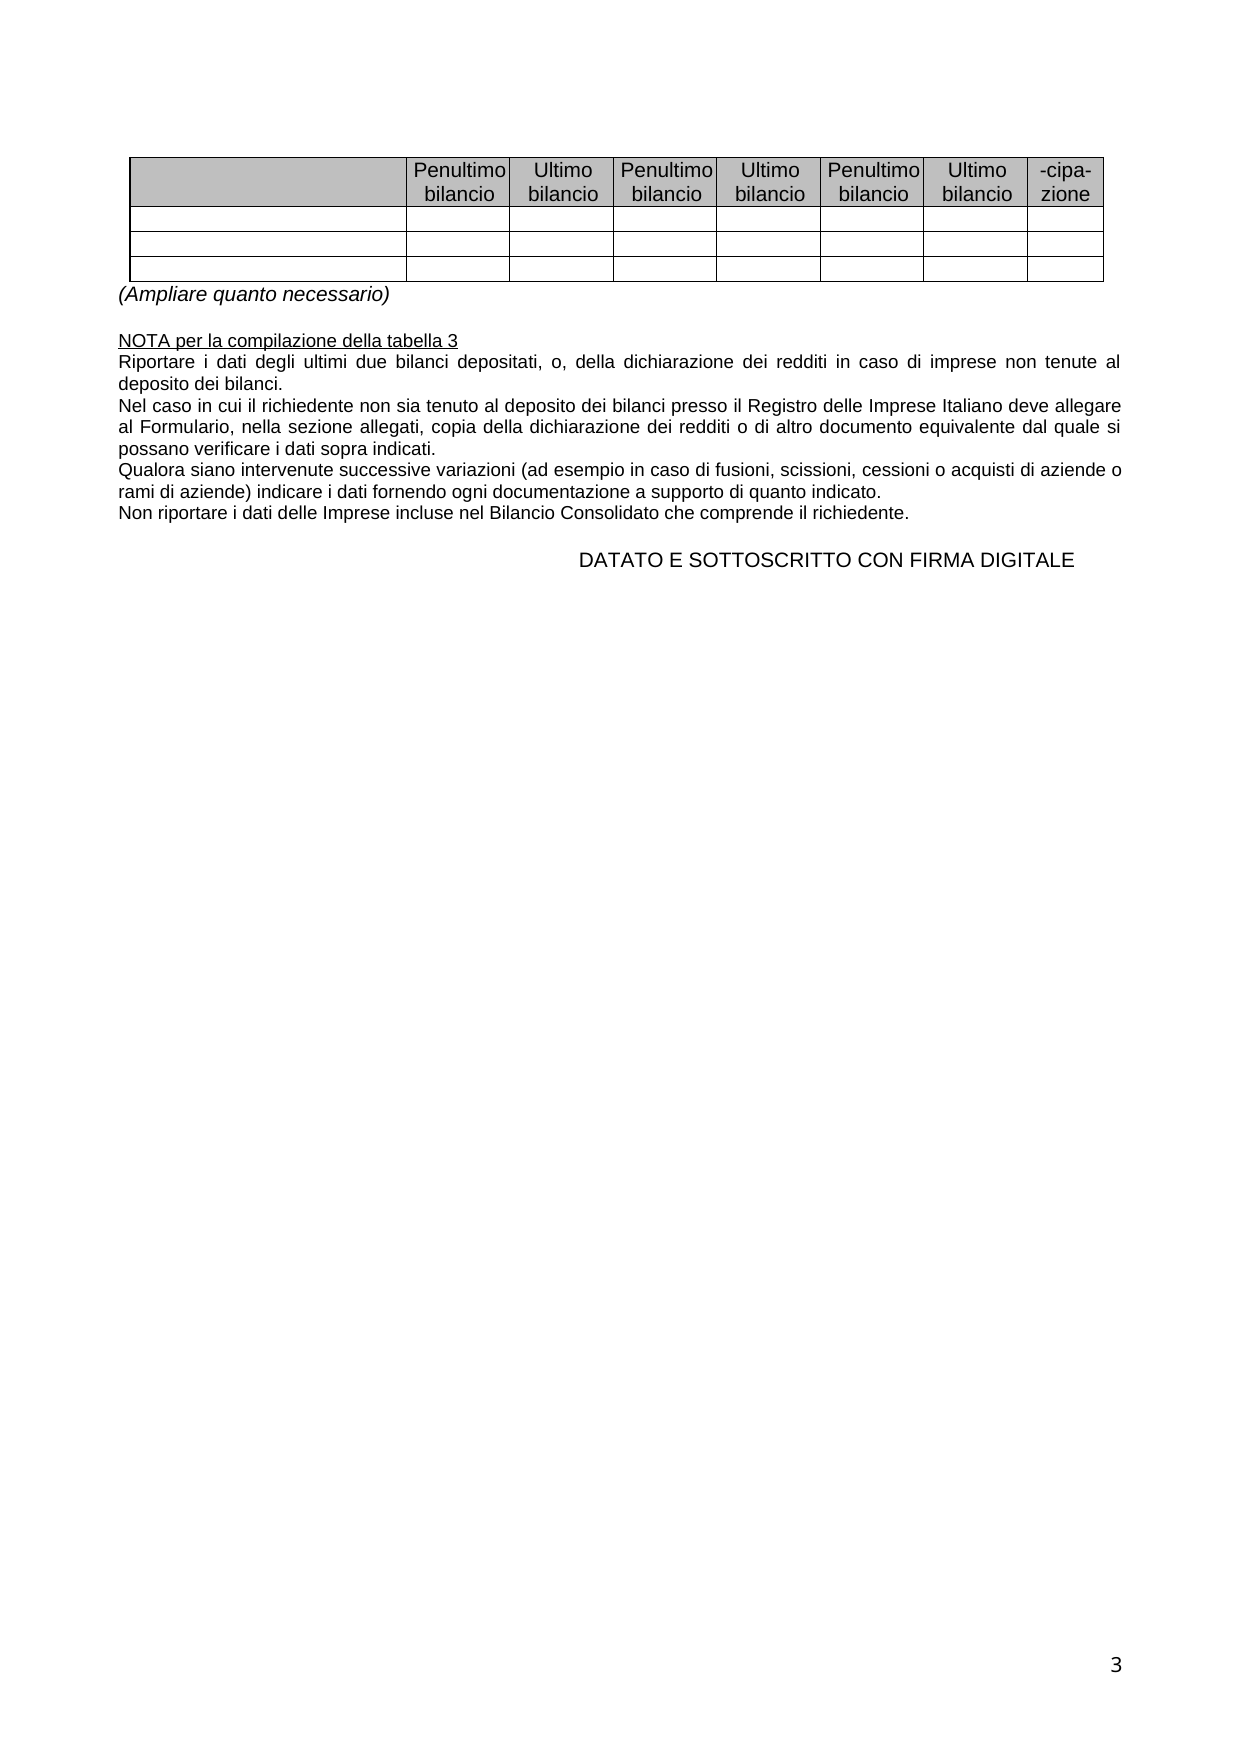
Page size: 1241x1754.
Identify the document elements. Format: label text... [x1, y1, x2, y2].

table_cell Ultimo bilancio [510, 158, 613, 206]
table_cell [614, 232, 716, 256]
table_cell [717, 232, 820, 256]
table_cell Ultimo bilancio [717, 158, 820, 206]
table_cell [510, 207, 613, 231]
table_cell [407, 257, 509, 281]
table_cell [1028, 232, 1103, 256]
text Non riportare i dati delle Imprese incluse nel Bilancio Consolidato che comprende il richiedente. [118, 502, 1122, 524]
table_cell Ultimo bilancio [924, 158, 1027, 206]
table_cell [510, 232, 613, 256]
table_cell [1028, 257, 1103, 281]
table_cell [924, 207, 1027, 231]
table_cell Penultimo bilancio [821, 158, 923, 206]
table_cell [510, 257, 613, 281]
table_cell [131, 207, 406, 231]
table_cell [717, 257, 820, 281]
table_cell [821, 257, 923, 281]
table_cell [614, 257, 716, 281]
table_cell [1028, 207, 1103, 231]
table_cell Penultimo bilancio [407, 158, 509, 206]
table_cell Penultimo bilancio [614, 158, 716, 206]
table_cell [131, 257, 406, 281]
text (Ampliare quanto necessario) [118, 282, 1122, 306]
text NOTA per la compilazione della tabella 3 [118, 330, 1122, 351]
table_cell [131, 232, 406, 256]
text DATATO E SOTTOSCRITTO CON FIRMA DIGITALE [532, 548, 1122, 572]
table_cell [407, 232, 509, 256]
table_header % Parte-cipa-zione [1028, 158, 1103, 206]
table_cell [821, 232, 923, 256]
table_cell [614, 207, 716, 231]
table_cell [717, 207, 820, 231]
table_cell [821, 207, 923, 231]
text Riportare i dati degli ultimi due bilanci depositati, o, della dichiarazione dei redditi in caso di imprese non tenute al deposito dei bilanci. [118, 351, 1122, 394]
table_header Impresa [131, 158, 406, 206]
table_cell [924, 257, 1027, 281]
table_cell [407, 207, 509, 231]
table_cell [924, 232, 1027, 256]
